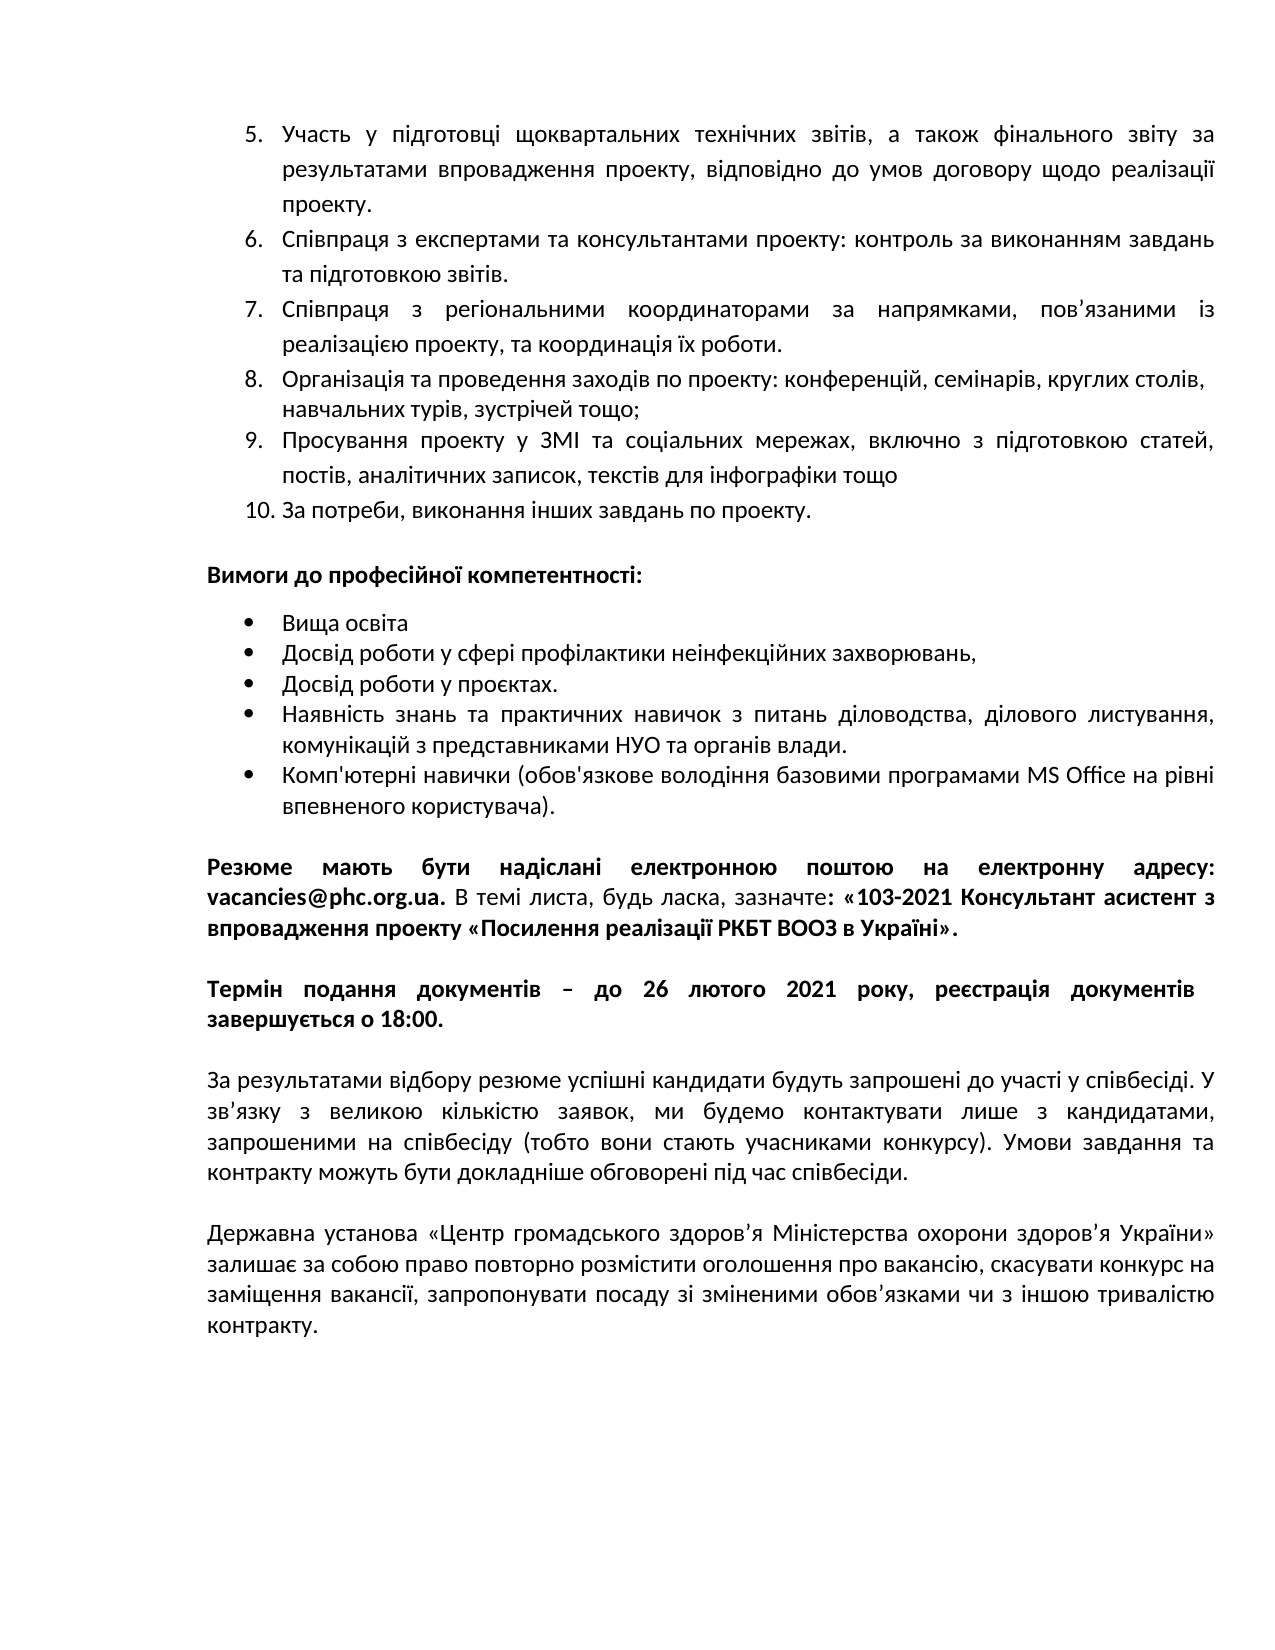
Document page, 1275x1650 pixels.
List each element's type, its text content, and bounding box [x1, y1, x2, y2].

list Досвід роботи у сфері профілактики неінфекційних захворювань, [244, 637, 1216, 668]
text Вимоги до професійної компетентності: [207, 560, 1216, 590]
list Досвід роботи у проєктах. [244, 668, 1216, 698]
list Співпраця з регіональними координаторами за напрямками, пов’язаними із реалізацією проекту, та координація їх роботи. [244, 293, 1216, 359]
text Державна установа «Центр громадського здоров’я Міністерства охорони здоров’я України» залишає за собою право повторно розмістити оголошення про вакансію, скасувати конкурс на заміщення вакансії, запропонувати посаду зі зміненими обов’язками чи з іншою тривалістю контракту. [207, 1217, 1216, 1339]
list Наявність знань та практичних навичок з питань діловодства, ділового листування, комунікацій з представниками НУО та органів влади. [244, 698, 1216, 759]
list Вища освіта [244, 607, 1216, 637]
list За потреби, виконання інших завдань по проекту. [244, 494, 1216, 525]
list Співпраця з експертами та консультантами проекту: контроль за виконанням завдань та підготовкою звітів. [244, 223, 1216, 289]
list Участь у підготовці щоквартальних технічних звітів, а також фінального звіту за результатами впровадження проекту, відповідно до умов договору щодо реалізації проекту. [244, 118, 1216, 219]
text Термін подання документів – до 26 лютого 2021 року, реєстрація документів завершується о 18:00. [207, 973, 1216, 1034]
list Організація та проведення заходів по проекту: конференцій, семінарів, круглих столів, навчальних турів, зустрічей тощо; [244, 363, 1216, 424]
list Комп'ютерні навички (обов'язкове володіння базовими програмами MS Office на рівні впевненого користувача). [244, 759, 1216, 821]
text За результатами відбору резюме успішні кандидати будуть запрошені до участі у співбесіді. У зв’язку з великою кількістю заявок, ми будемо контактувати лише з кандидатами, запрошеними на співбесіду (тобто вони стають учасниками конкурсу). Умови завдання та контракту можуть бути докладніше обговорені під час співбесіди. [207, 1065, 1216, 1187]
list Просування проекту у ЗМІ та соціальних мережах, включно з підготовкою статей, постів, аналітичних записок, текстів для інфографіки тощо [244, 424, 1216, 490]
text Резюме мають бути надіслані електронною поштою на електронну адресу: vacancies@phc.org.ua. В темі листа, будь ласка, зазначте: «103-2021 Консультант асистент з впровадження проекту «Посилення реалізації РКБТ ВООЗ в Україні». [207, 851, 1216, 943]
